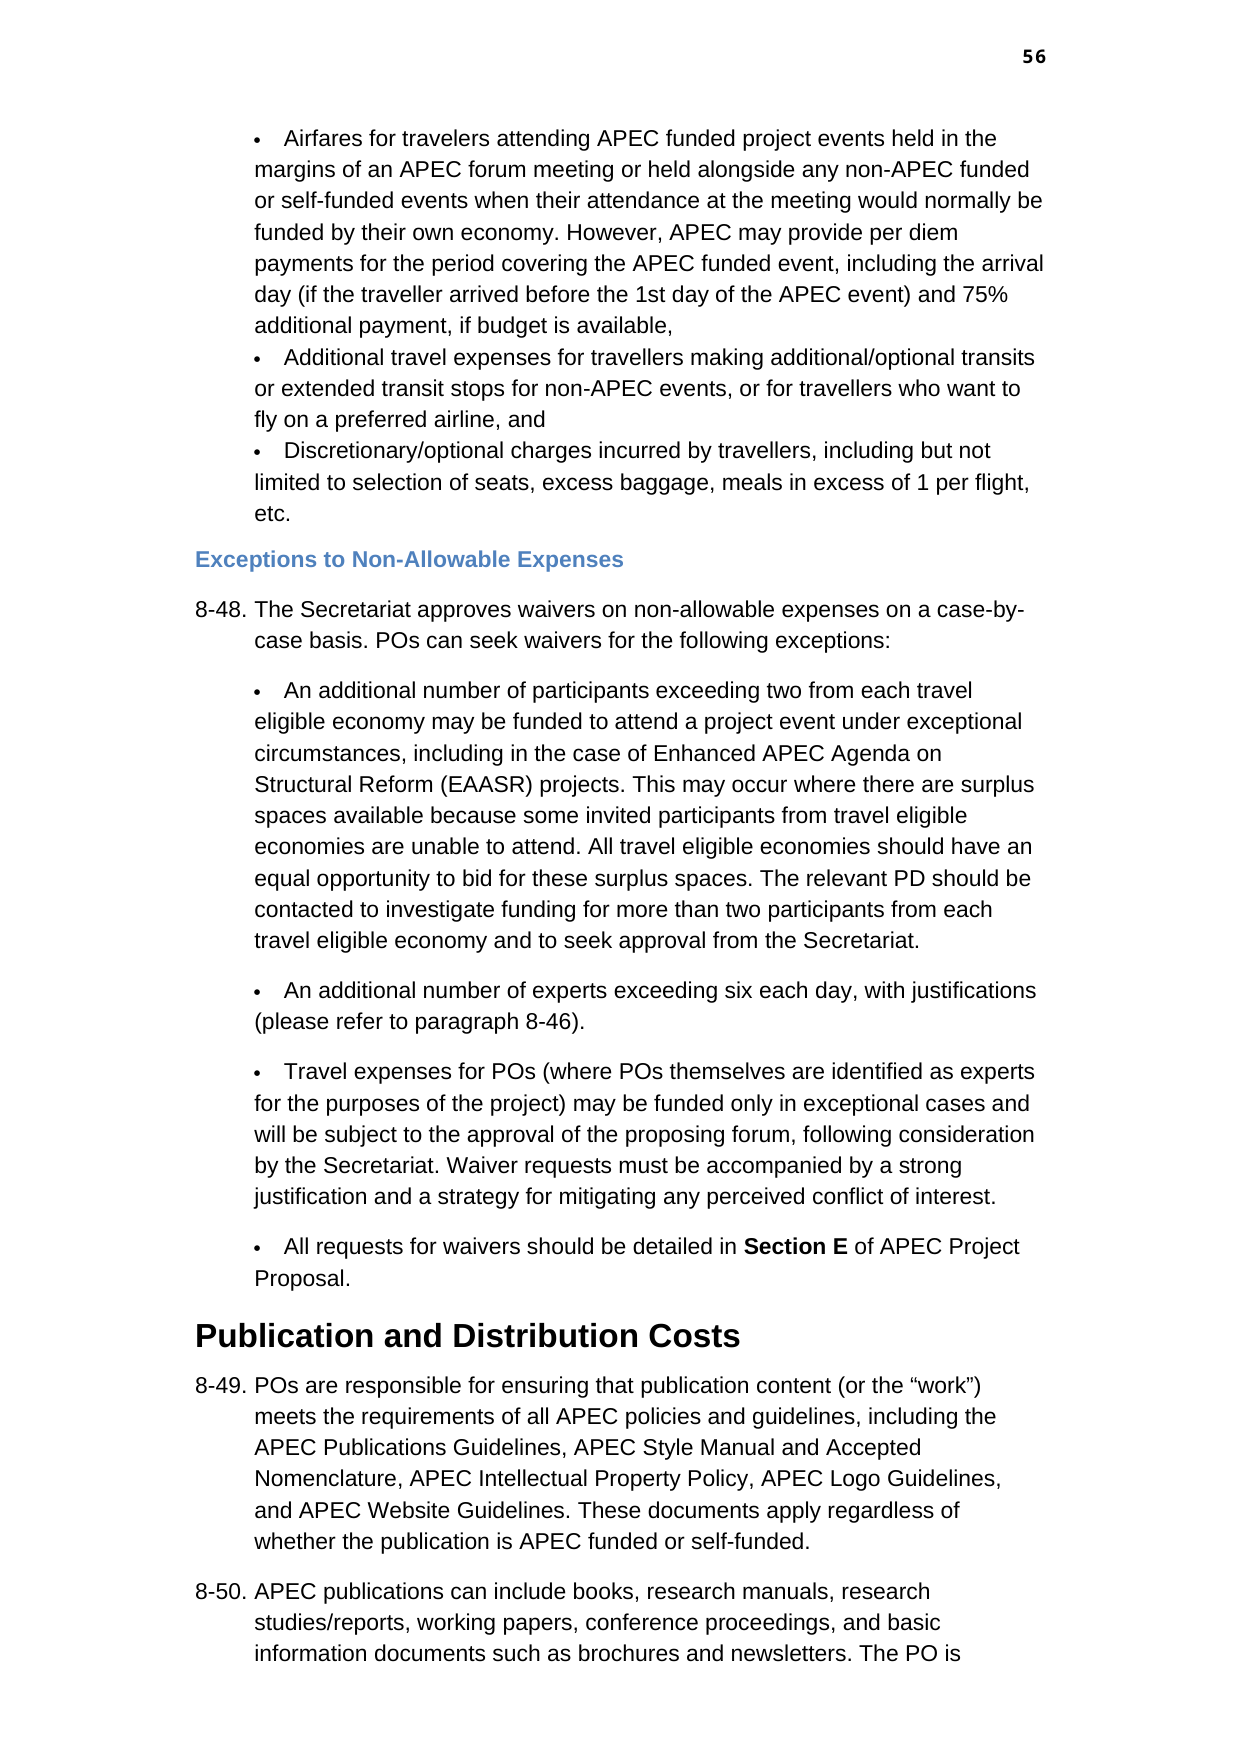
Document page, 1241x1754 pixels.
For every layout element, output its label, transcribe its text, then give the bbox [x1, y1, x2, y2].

list The Secretariat approves waivers on non-allowable expenses on a case-by-case basis. POs can seek waivers for the following exceptions: [195, 591, 1045, 653]
list Travel expenses for POs (where POs themselves are identified as experts for the purposes of the project) may be funded only in exceptional cases and will be subject to the approval of the proposing forum, following consideration by the Secretariat. Waiver requests must be accompanied by a strong justification and a strategy for mitigating any perceived conflict of interest. [254, 1053, 1045, 1209]
list Additional travel expenses for travellers making additional/optional transits or extended transit stops for non-APEC events, or for travellers who want to fly on a preferred airline, and [254, 339, 1045, 432]
list An additional number of experts exceeding six each day, with justifications (please refer to paragraph 8-46). [254, 972, 1045, 1034]
subtitle Publication and Distribution Costs [195, 1316, 1045, 1354]
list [195, 1573, 1045, 1667]
list Discretionary/optional charges incurred by travellers, including but not limited to selection of seats, excess baggage, meals in excess of 1 per flight, etc. [254, 432, 1045, 526]
list An additional number of participants exceeding two from each travel eligible economy may be funded to attend a project event under exceptional circumstances, including in the case of Enhanced APEC Agenda on Structural Reform (EAASR) projects. This may occur where there are surplus spaces available because some invited participants from travel eligible economies are unable to attend. All travel eligible economies should have an equal opportunity to bid for these surplus spaces. The relevant PD should be contacted to investigate funding for more than two participants from each travel eligible economy and to seek approval from the Secretariat. [254, 672, 1045, 953]
list Airfares for travelers attending APEC funded project events held in the margins of an APEC forum meeting or held alongside any non-APEC funded or self-funded events when their attendance at the meeting would normally be funded by their own economy. However, APEC may provide per diem payments for the period covering the APEC funded event, including the arrival day (if the traveller arrived before the 1st day of the APEC event) and 75% additional payment, if budget is available, [254, 120, 1045, 339]
list All requests for waivers should be detailed in Section E of APEC Project Proposal. [254, 1228, 1045, 1291]
subtitle Exceptions to Non-Allowable Expenses [195, 539, 1045, 572]
list POs are responsible for ensuring that publication content (or the “work”) meets the requirements of all APEC policies and guidelines, including the APEC Publications Guidelines, APEC Style Manual and Accepted Nomenclature, APEC Intellectual Property Policy, APEC Logo Guidelines, and APEC Website Guidelines. These documents apply regardless of whether the publication is APEC funded or self-funded. [195, 1367, 1045, 1554]
